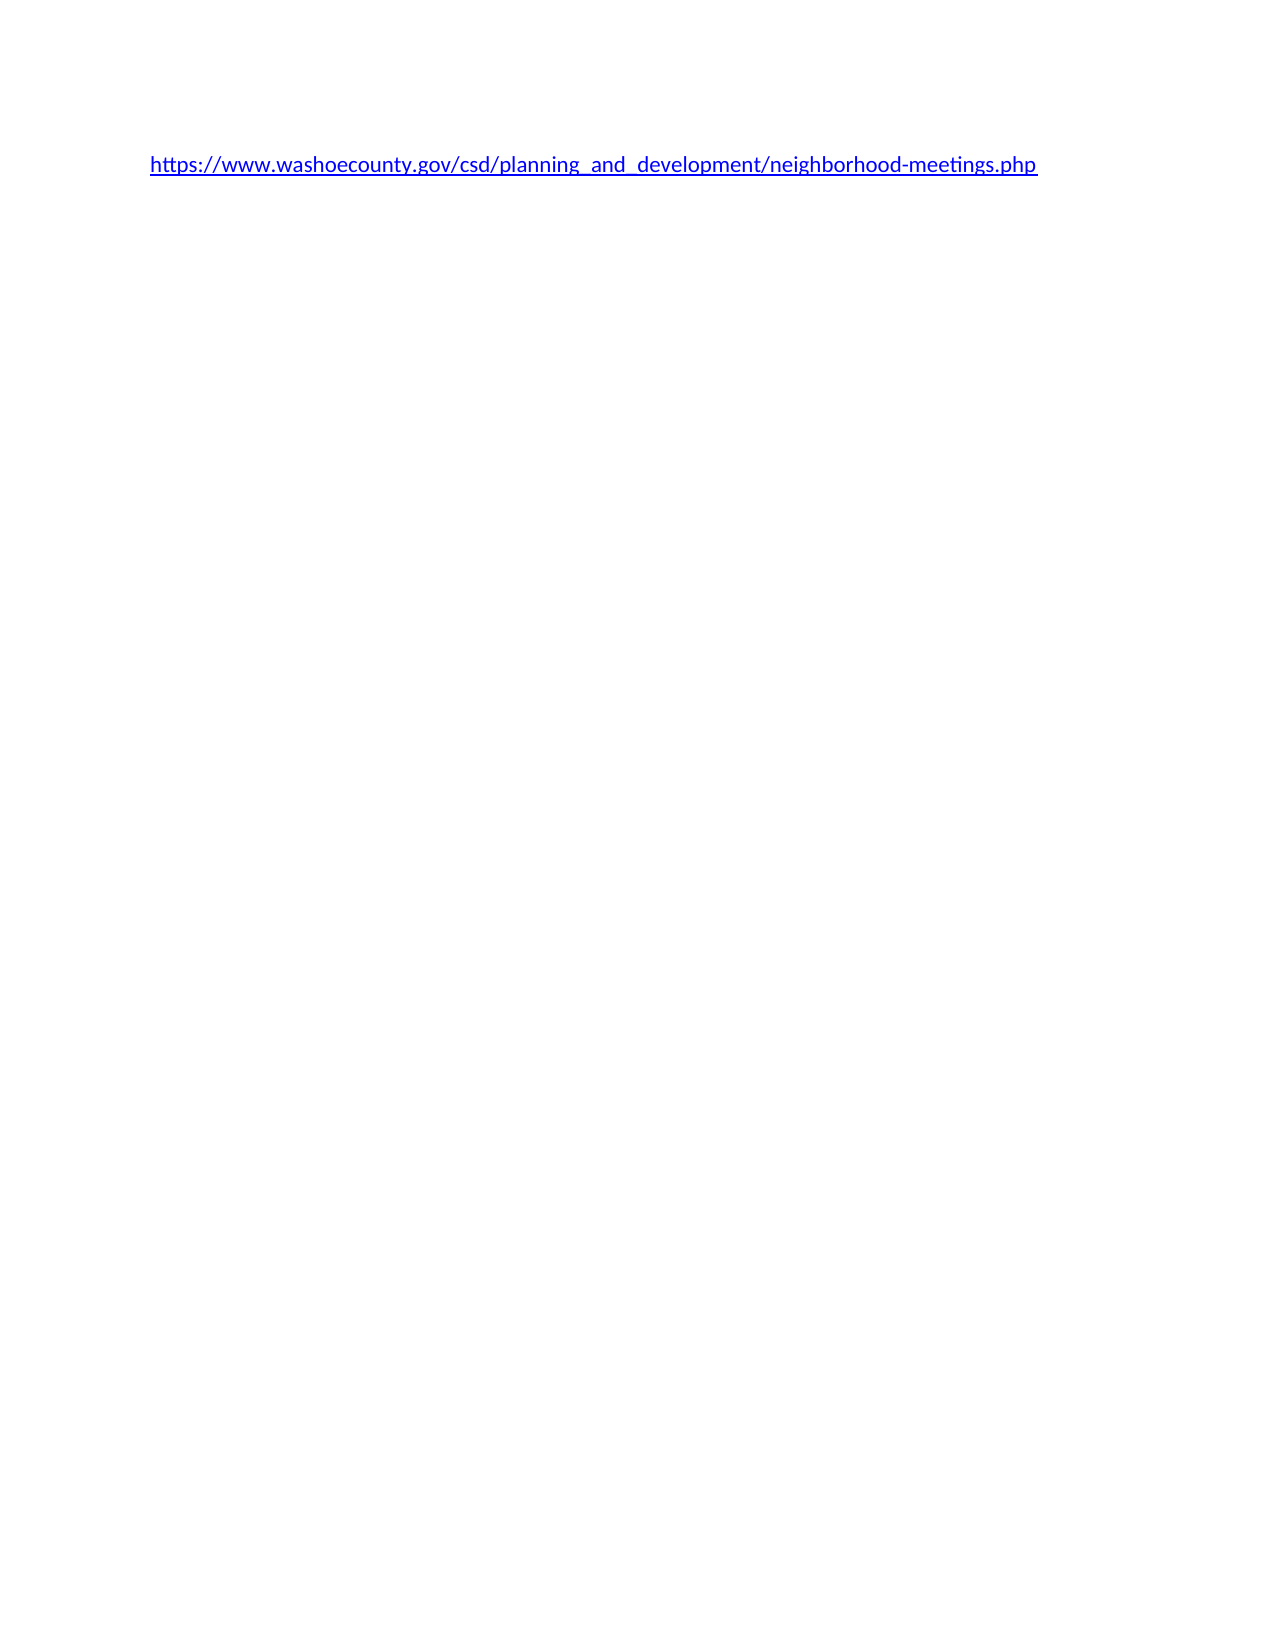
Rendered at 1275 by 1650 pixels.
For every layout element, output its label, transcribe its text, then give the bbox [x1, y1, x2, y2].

text https://www.washoecounty.gov/csd/planning_and_development/neighborhood-meetings.php [150, 150, 1125, 178]
